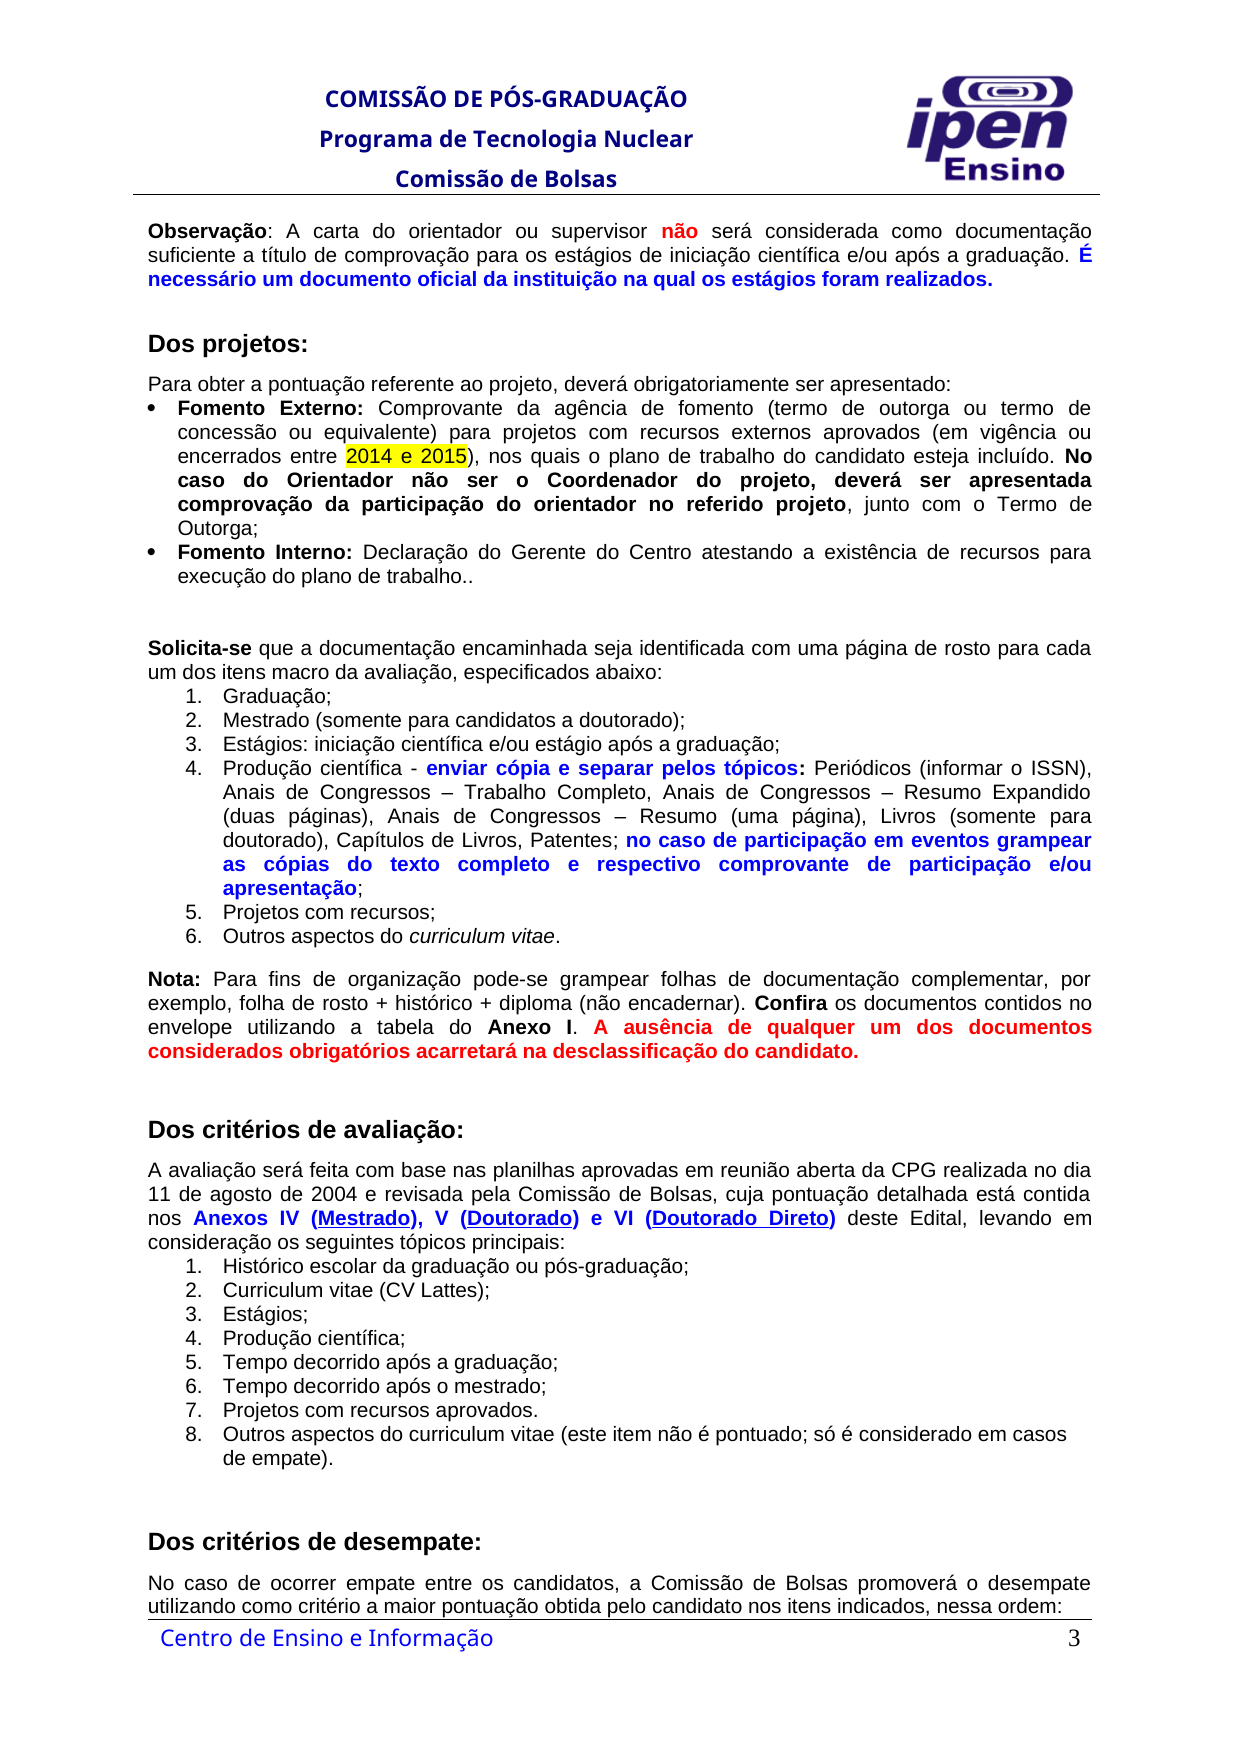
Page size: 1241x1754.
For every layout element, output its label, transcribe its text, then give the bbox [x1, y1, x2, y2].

list Produção científica; [185, 1326, 1092, 1350]
text A avaliação será feita com base nas planilhas aprovadas em reunião aberta da CPG realizada no dia 11 de agosto de 2004 e revisada pela Comissão de Bolsas, cuja pontuação detalhada está contida nos Anexos IV (Mestrado), V (Doutorado) e VI (Doutorado Direto) deste Edital, levando em consideração os seguintes tópicos principais: [148, 1158, 1092, 1254]
list Fomento Interno: Declaração do Gerente do Centro atestando a existência de recursos para execução do plano de trabalho.. [148, 540, 1092, 588]
list Estágios: iniciação científica e/ou estágio após a graduação; [185, 732, 1092, 756]
list Tempo decorrido após a graduação; [185, 1350, 1092, 1374]
list Tempo decorrido após o mestrado; [185, 1374, 1092, 1398]
text Dos critérios de avaliação: [148, 1115, 1092, 1144]
text Observação: A carta do orientador ou supervisor não será considerada como documentação suficiente a título de comprovação para os estágios de iniciação científica e/ou após a graduação. É necessário um documento oficial da instituição na qual os estágios foram realizados. [148, 219, 1092, 291]
text Nota: Para fins de organização pode-se grampear folhas de documentação complementar, por exemplo, folha de rosto + histórico + diploma (não encadernar). Confira os documentos contidos no envelope utilizando a tabela do Anexo I. A ausência de qualquer um dos documentos considerados obrigatórios acarretará na desclassificação do candidato. [148, 967, 1092, 1062]
list Mestrado (somente para candidatos a doutorado); [185, 708, 1092, 732]
text Dos projetos: [148, 329, 1092, 358]
text Para obter a pontuação referente ao projeto, deverá obrigatoriamente ser apresentado: [148, 372, 1092, 396]
list Histórico escolar da graduação ou pós-graduação; [185, 1254, 1092, 1278]
list Outros aspectos do curriculum vitae. [185, 923, 1092, 947]
list Produção científica - enviar cópia e separar pelos tópicos: Periódicos (informar o ISSN), Anais de Congressos – Trabalho Completo, Anais de Congressos – Resumo Expandido (duas páginas), Anais de Congressos – Resumo (uma página), Livros (somente para doutorado), Capítulos de Livros, Patentes; no caso de participação em eventos grampear as cópias do texto completo e respectivo comprovante de participação e/ou apresentação; [185, 756, 1092, 899]
text Solicita-se que a documentação encaminhada seja identificada com uma página de rosto para cada um dos itens macro da avaliação, especificados abaixo: [148, 636, 1092, 684]
list Estágios; [185, 1302, 1092, 1326]
list Projetos com recursos; [185, 899, 1092, 923]
text No caso de ocorrer empate entre os candidatos, a Comissão de Bolsas promoverá o desempate utilizando como critério a maior pontuação obtida pelo candidato nos itens indicados, nessa ordem: [148, 1570, 1092, 1618]
list Curriculum vitae (CV Lattes); [185, 1278, 1092, 1302]
list Graduação; [185, 684, 1092, 708]
list Fomento Externo: Comprovante da agência de fomento (termo de outorga ou termo de concessão ou equivalente) para projetos com recursos externos aprovados (em vigência ou encerrados entre 2014 e 2015), nos quais o plano de trabalho do candidato esteja incluído. No caso do Orientador não ser o Coordenador do projeto, deverá ser apresentada comprovação da participação do orientador no referido projeto, junto com o Termo de Outorga; [148, 396, 1092, 540]
picture [906, 75, 1074, 182]
list Outros aspectos do curriculum vitae (este item não é pontuado; só é considerado em casos de empate). [185, 1422, 1092, 1470]
list Projetos com recursos aprovados. [185, 1398, 1092, 1422]
text Dos critérios de desempate: [148, 1527, 1092, 1556]
